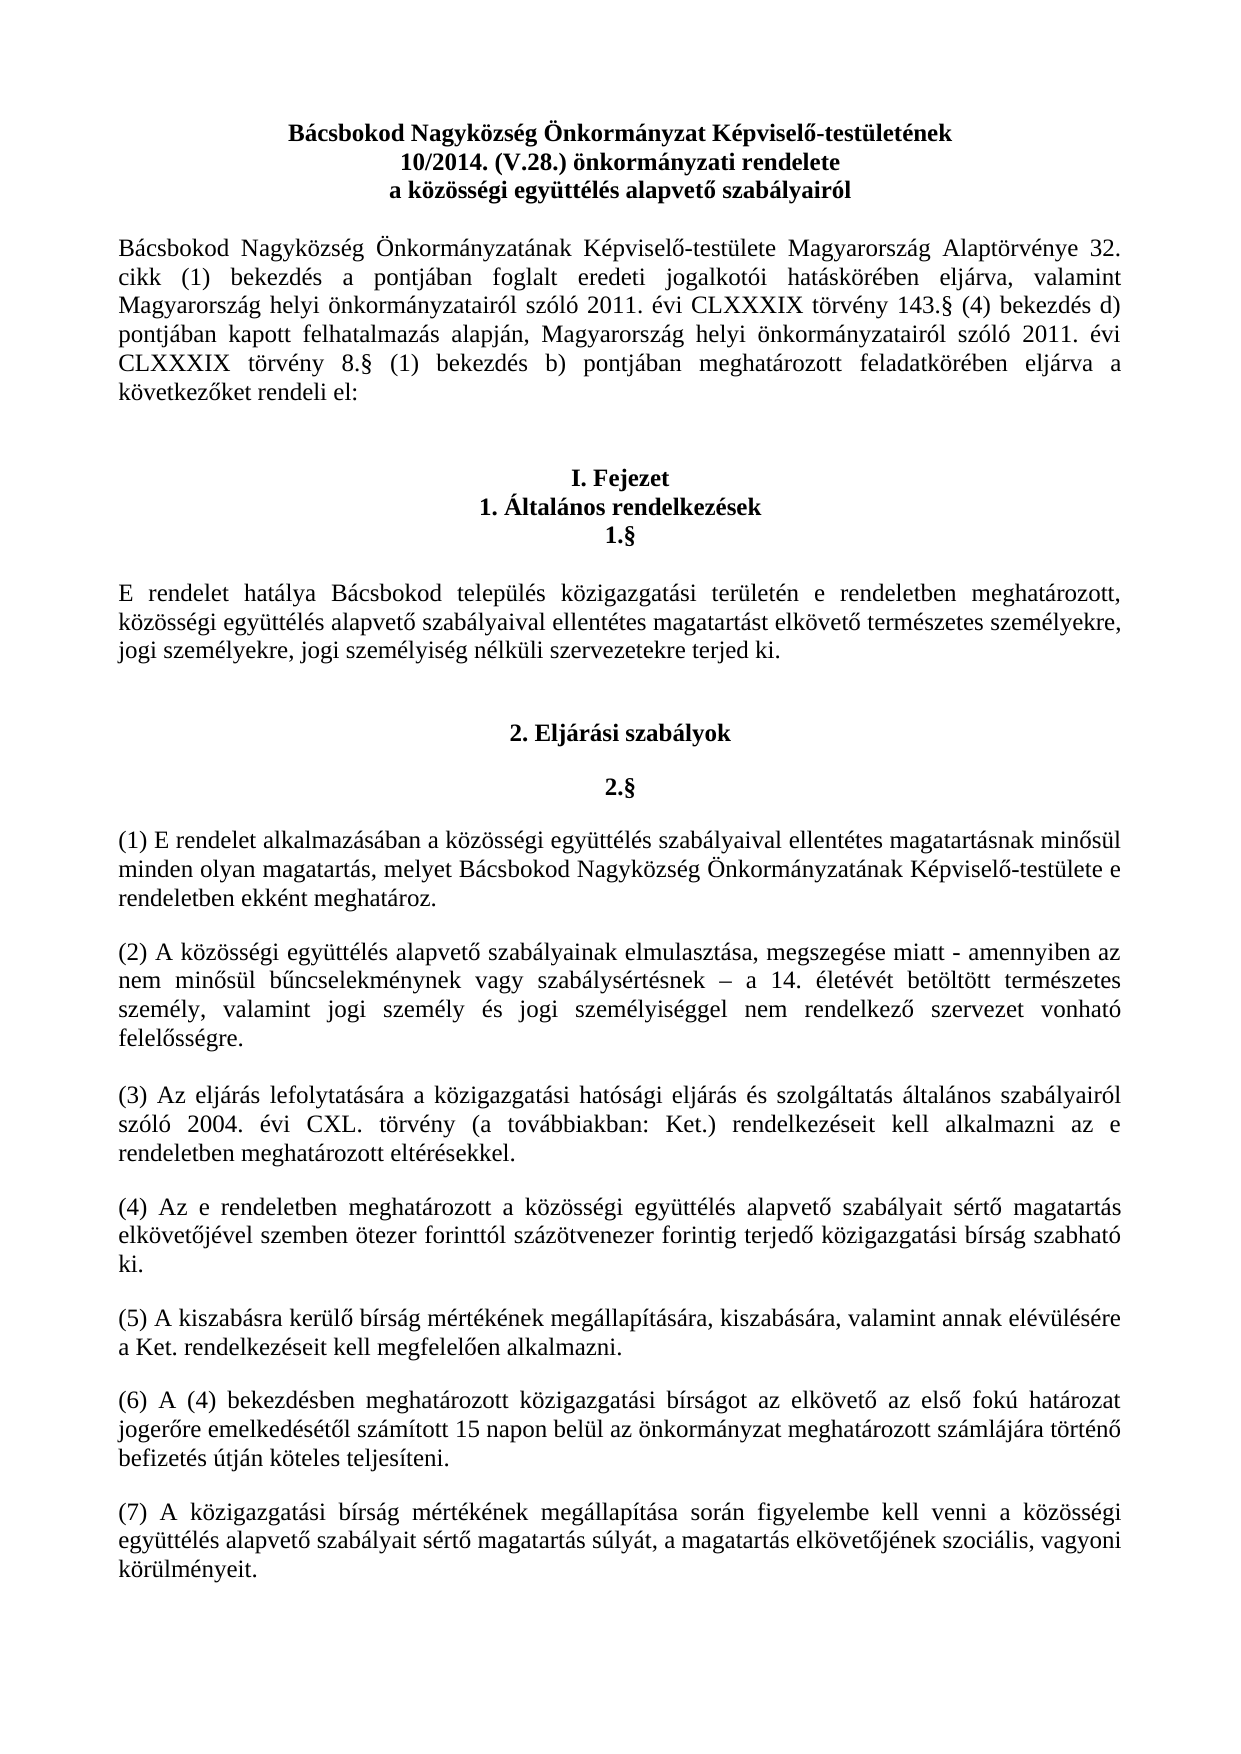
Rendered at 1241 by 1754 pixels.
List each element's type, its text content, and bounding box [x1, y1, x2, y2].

text (7) A közigazgatási bírság mértékének megállapítása során figyelembe kell venni a közösségi együttélés alapvető szabályait sértő magatartás súlyát, a magatartás elkövetőjének szociális, vagyoni körülményeit. [118, 1497, 1122, 1583]
text E rendelet hatálya Bácsbokod település közigazgatási területén e rendeletben meghatározott, közösségi együttélés alapvető szabályaival ellentétes magatartást elkövető természetes személyekre, jogi személyekre, jogi személyiség nélküli szervezetekre terjed ki. [118, 578, 1122, 664]
text I. Fejezet [118, 463, 1122, 492]
text (6) A (4) bekezdésben meghatározott közigazgatási bírságot az elkövető az első fokú határozat jogerőre emelkedésétől számított 15 napon belül az önkormányzat meghatározott számlájára történő befizetés útján köteles teljesíteni. [118, 1386, 1122, 1472]
text (2) A közösségi együttélés alapvető szabályainak elmulasztása, megszegése miatt - amennyiben az nem minősül bűncselekménynek vagy szabálysértésnek – a 14. életévét betöltött természetes személy, valamint jogi személy és jogi személyiséggel nem rendelkező szervezet vonható felelősségre. [118, 937, 1122, 1052]
text (3) Az eljárás lefolytatására a közigazgatási hatósági eljárás és szolgáltatás általános szabályairól szóló 2004. évi CXL. törvény (a továbbiakban: Ket.) rendelkezéseit kell alkalmazni az e rendeletben meghatározott eltérésekkel. [118, 1081, 1122, 1167]
text 10/2014. (V.28.) önkormányzati rendelete [118, 147, 1122, 176]
text (5) A kiszabásra kerülő bírság mértékének megállapítására, kiszabására, valamint annak elévülésére a Ket. rendelkezéseit kell megfelelően alkalmazni. [118, 1303, 1122, 1361]
text a közösségi együttélés alapvető szabályairól [118, 176, 1122, 204]
text (4) Az e rendeletben meghatározott a közösségi együttélés alapvető szabályait sértő magatartás elkövetőjével szemben ötezer forinttól százötvenezer forintig terjedő közigazgatási bírság szabható ki. [118, 1192, 1122, 1278]
text 2. Eljárási szabályok [118, 689, 1122, 747]
text 1. Általános rendelkezések 1.§ [118, 492, 1122, 549]
text 2.§ [118, 772, 1122, 801]
text (1) E rendelet alkalmazásában a közösségi együttélés szabályaival ellentétes magatartásnak minősül minden olyan magatartás, melyet Bácsbokod Nagyközség Önkormányzatának Képviselő-testülete e rendeletben ekként meghatároz. [118, 826, 1122, 912]
text Bácsbokod Nagyközség Önkormányzatának Képviselő-testülete Magyarország Alaptörvénye 32. cikk (1) bekezdés a pontjában foglalt eredeti jogalkotói hatáskörében eljárva, valamint Magyarország helyi önkormányzatairól szóló 2011. évi CLXXXIX törvény 143.§ (4) bekezdés d) pontjában kapott felhatalmazás alapján, Magyarország helyi önkormányzatairól szóló 2011. évi CLXXXIX törvény 8.§ (1) bekezdés b) pontjában meghatározott feladatkörében eljárva a következőket rendeli el: [118, 233, 1122, 406]
text Bácsbokod Nagyközség Önkormányzat Képviselő-testületének [118, 118, 1122, 147]
